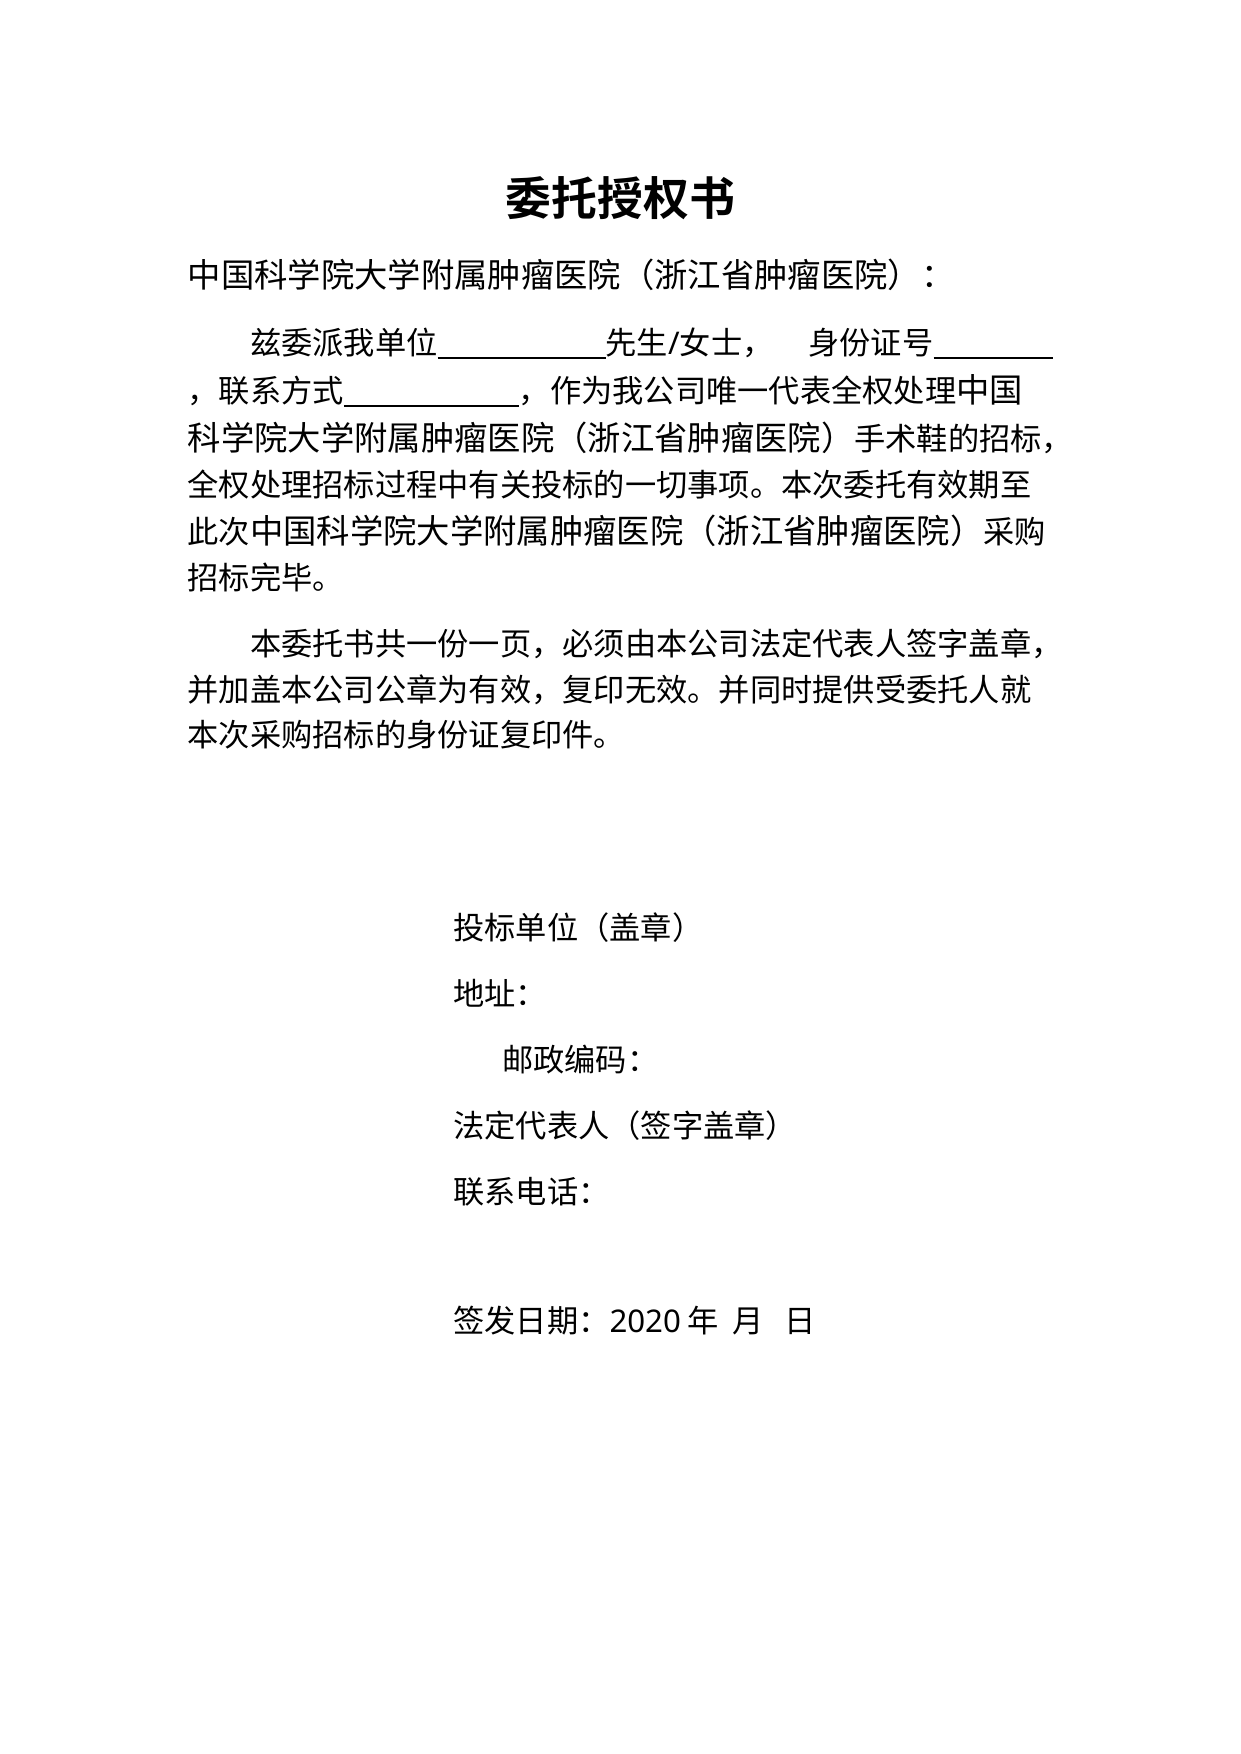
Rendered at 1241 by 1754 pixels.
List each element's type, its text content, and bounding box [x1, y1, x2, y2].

text 签发日期：2020年 月 日 [187, 1297, 1053, 1342]
text 兹委派我单位 先生/女士， 身份证号 ，联系方式 ，作为我公司唯一代表全权处理中国科学院大学附属肿瘤医院（浙江省肿瘤医院）手术鞋的招标，全权处理招标过程中有关投标的一切事项。本次委托有效期至此次中国科学院大学附属肿瘤医院（浙江省肿瘤医院）采购招标完毕。 [187, 318, 1053, 599]
text 投标单位（盖章） [187, 903, 1053, 948]
text 本委托书共一份一页，必须由本公司法定代表人签字盖章，并加盖本公司公章为有效，复印无效。并同时提供受委托人就本次采购招标的身份证复印件。 [187, 619, 1053, 755]
text 中国科学院大学附属肿瘤医院（浙江省肿瘤医院）： [187, 249, 1053, 297]
text 地址： [187, 969, 1053, 1014]
text 法定代表人（签字盖章） [187, 1101, 1053, 1146]
text 联系电话： [187, 1167, 1053, 1212]
text 邮政编码： [187, 1035, 1053, 1080]
text 委托授权书 [187, 162, 1053, 228]
